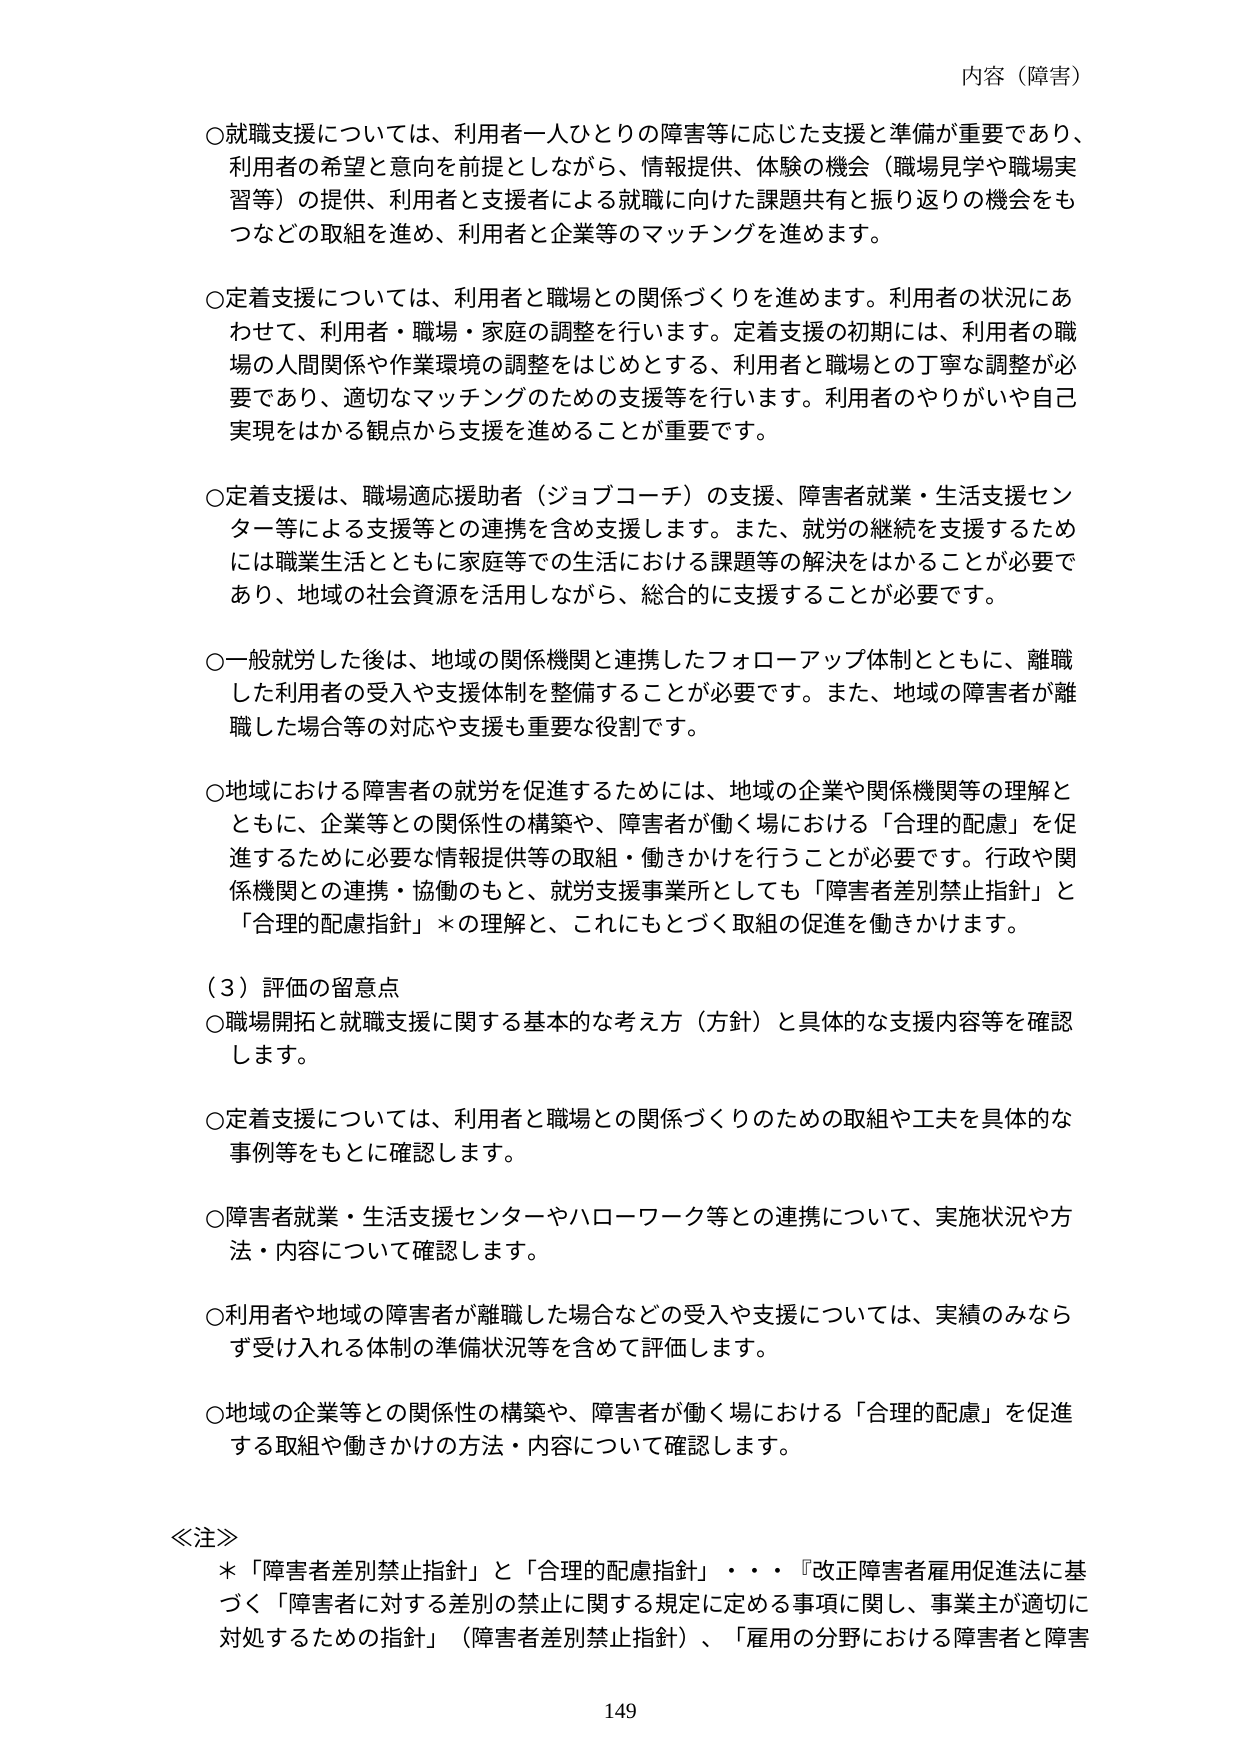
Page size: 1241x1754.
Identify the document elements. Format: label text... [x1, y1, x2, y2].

text ○利用者や地域の障害者が離職した場合などの受入や支援については、実績のみならず受け入れる体制の準備状況等を含めて評価します。 [205, 1297, 1092, 1363]
text ○定着支援は、職場適応援助者（ジョブコーチ）の支援、障害者就業・生活支援センター等による支援等との連携を含め支援します。また、就労の継続を支援するためには職業生活とともに家庭等での生活における課題等の解決をはかることが必要であり、地域の社会資源を活用しながら、総合的に支援することが必要です。 [205, 477, 1092, 611]
text ○障害者就業・生活支援センターやハローワーク等との連携について、実施状況や方法・内容について確認します。 [205, 1199, 1092, 1266]
text ○地域の企業等との関係性の構築や、障害者が働く場における「合理的配慮」を促進する取組や働きかけの方法・内容について確認します。 [205, 1395, 1092, 1461]
text ○定着支援については、利用者と職場との関係づくりのための取組や工夫を具体的な事例等をもとに確認します。 [205, 1101, 1092, 1168]
text （３）評価の留意点 [193, 970, 1092, 1003]
text ○就職支援については、利用者一人ひとりの障害等に応じた支援と準備が重要であり、利用者の希望と意向を前提としながら、情報提供、体験の機会（職場見学や職場実習等）の提供、利用者と支援者による就職に向けた課題共有と振り返りの機会をもつなどの取組を進め、利用者と企業等のマッチングを進めます。 [205, 116, 1092, 249]
text ○職場開拓と就職支援に関する基本的な考え方（方針）と具体的な支援内容等を確認します。 [205, 1003, 1092, 1070]
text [148, 1553, 1092, 1653]
text ○地域における障害者の就労を促進するためには、地域の企業や関係機関等の理解とともに、企業等との関係性の構築や、障害者が働く場における「合理的配慮」を促進するために必要な情報提供等の取組・働きかけを行うことが必要です。行政や関係機関との連携・協働のもと、就労支援事業所としても「障害者差別禁止指針」と「合理的配慮指針」＊の理解と、これにもとづく取組の促進を働きかけます。 [205, 773, 1092, 939]
text ○定着支援については、利用者と職場との関係づくりを進めます。利用者の状況にあわせて、利用者・職場・家庭の調整を行います。定着支援の初期には、利用者の職場の人間関係や作業環境の調整をはじめとする、利用者と職場との丁寧な調整が必要であり、適切なマッチングのための支援等を行います。利用者のやりがいや自己実現をはかる観点から支援を進めることが重要です。 [205, 280, 1092, 446]
text ○一般就労した後は、地域の関係機関と連携したフォローアップ体制とともに、離職した利用者の受入や支援体制を整備することが必要です。また、地域の障害者が離職した場合等の対応や支援も重要な役割です。 [205, 642, 1092, 742]
text ≪注≫ [148, 1520, 1092, 1553]
